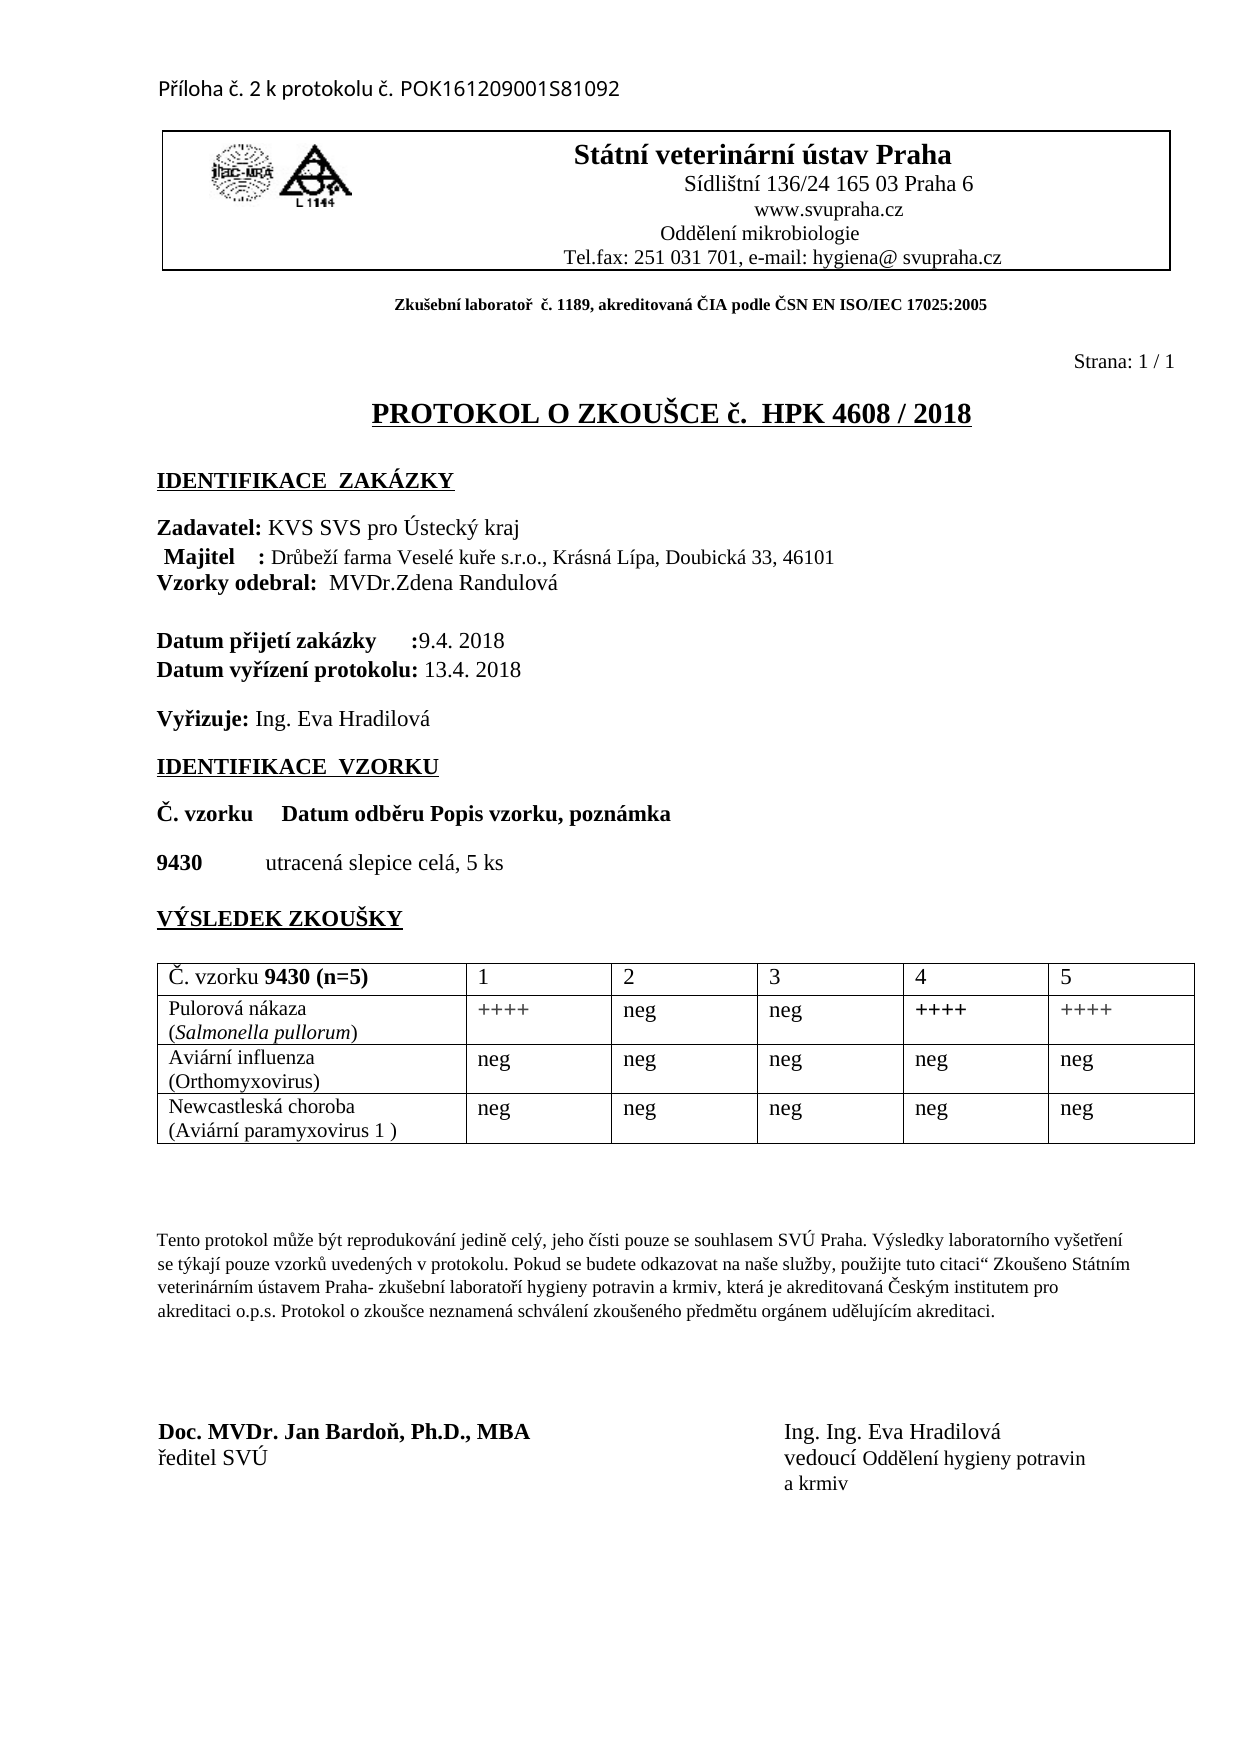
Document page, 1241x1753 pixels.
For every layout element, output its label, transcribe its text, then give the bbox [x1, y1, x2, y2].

table_header Č. vzorku 9430 (n=5) [158, 964, 466, 995]
table_header Doc. MVDr. Jan Bardoň, Ph.D., MBA [158, 1418, 774, 1444]
table_header Státní veterinární ústav Praha Sídlištní 136/24 165 03 Praha 6 www.svupraha.cz Oddělení mikrobiologie Tel.fax: 251 031 701, e-mail: hygiena@ svupraha.cz [163, 132, 1169, 269]
table_cell Pulorová nákaza (Salmonella pullorum) [158, 996, 466, 1044]
table_cell neg [904, 1094, 1048, 1142]
subtitle VÝSLEDEK ZKOUŠKY [156, 906, 1196, 932]
subtitle IDENTIFIKACE ZAKÁZKY [156, 467, 1196, 494]
text Datum vyřízení protokolu: 13.4. 2018 [156, 656, 625, 683]
table_cell neg [612, 1045, 757, 1093]
table_cell neg [467, 1045, 611, 1093]
table_cell neg [612, 1094, 757, 1142]
text Zadavatel: KVS SVS pro Ústecký kraj [156, 514, 1004, 540]
text 9430 utracená slepice celá, 5 ks [156, 849, 1196, 875]
table_cell neg [612, 996, 757, 1044]
table_cell ředitel SVÚ [158, 1444, 774, 1495]
picture [209, 143, 352, 207]
table_cell neg [467, 1094, 611, 1142]
text Majitel : Drůbeží farma Veselé kuře s.r.o., Krásná Lípa, Doubická 33, 46101 [158, 543, 1196, 569]
text Č. vzorku Datum odběru Popis vzorku, poznámka [156, 799, 1196, 826]
table_cell vedoucí Oddělení hygieny potravin a krmiv [774, 1444, 1090, 1495]
table_header 4 [904, 964, 1048, 995]
table_header 3 [758, 964, 903, 995]
table_cell neg [1049, 1094, 1194, 1142]
text Vzorky odebral: MVDr.Zdena Randulová [156, 569, 1004, 596]
table_cell neg [758, 1045, 903, 1093]
text Zkušební laboratoř č. 1189, akreditovaná ČIA podle ČSN EN ISO/IEC 17025:2005 [394, 294, 1196, 314]
table_cell neg [758, 996, 903, 1044]
table_header 1 [467, 964, 611, 995]
table_cell neg [758, 1094, 903, 1142]
table_cell ++++ [1049, 996, 1194, 1044]
table_cell Aviární influenza (Orthomyxovirus) [158, 1045, 466, 1093]
table_cell ++++ [904, 996, 1048, 1044]
text Datum přijetí zakázky :9.4. 2018 [156, 627, 1004, 654]
table_cell ++++ [467, 996, 611, 1044]
table_header 2 [612, 964, 757, 995]
text PROTOKOL O ZKOUŠCE č. HPK 4608 / 2018 [158, 397, 1185, 430]
text Tento protokol může být reprodukování jedině celý, jeho čísti pouze se souhlasem SVÚ Praha. Výsledky laboratorního vyšetření se týkají pouze vzorků uvedených v protokolu. Pokud se budete odkazovat na naše služby, použijte tuto citaci“ Zkoušeno Státním veterinárním ústavem Praha- zkušební laboratoří hygieny potravin a krmiv, která je akreditovaná Českým institutem pro akreditaci o.p.s. Protokol o zkoušce neznamená schválení zkoušeného předmětu orgánem udělujícím akreditaci. [156, 1229, 1135, 1321]
table_header Ing. Ing. Eva Hradilová [774, 1418, 1090, 1444]
subtitle IDENTIFIKACE VZORKU [156, 753, 1196, 779]
table_cell Newcastleská choroba (Aviární paramyxovirus 1 ) [158, 1094, 466, 1142]
text Strana: 1 / 1 [158, 349, 1175, 373]
table_cell neg [904, 1045, 1048, 1093]
table_header 5 [1049, 964, 1194, 995]
table_cell neg [1049, 1045, 1194, 1093]
text Vyřizuje: Ing. Eva Hradilová [156, 704, 625, 731]
